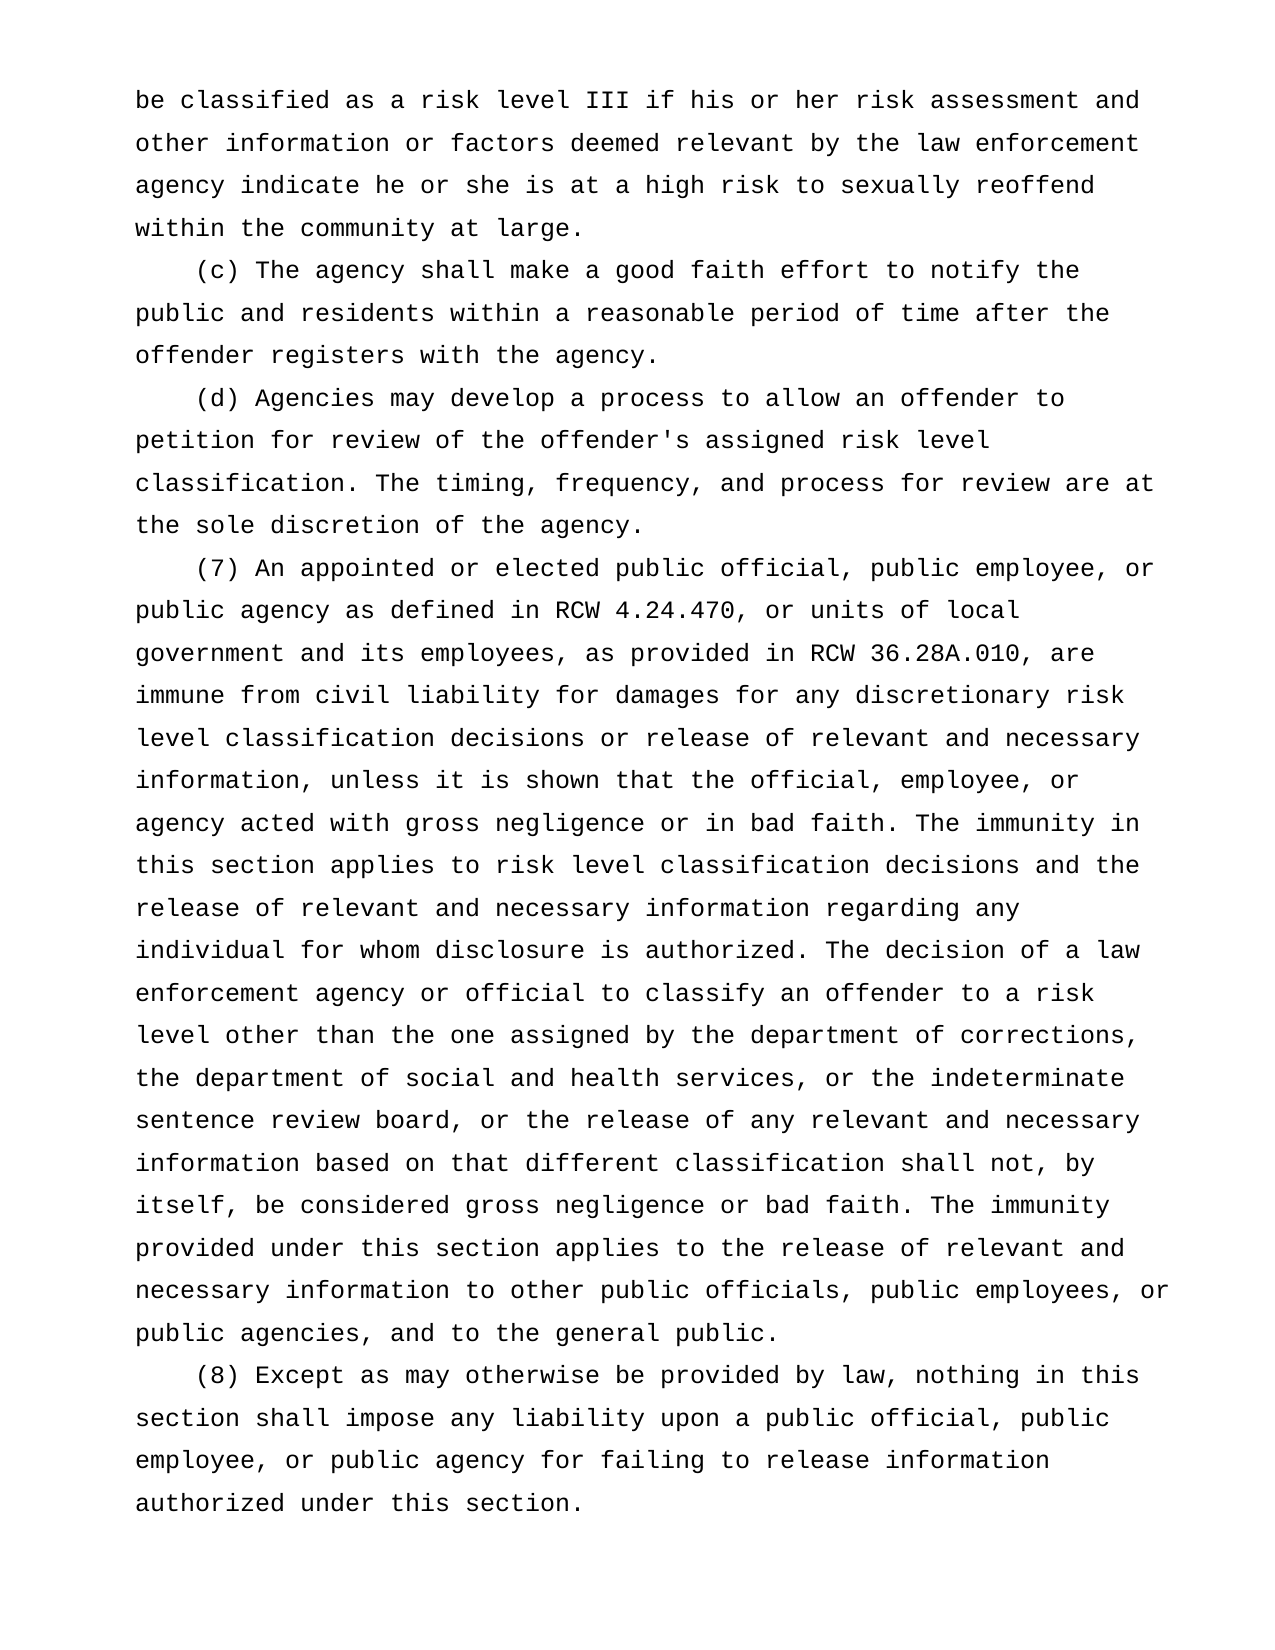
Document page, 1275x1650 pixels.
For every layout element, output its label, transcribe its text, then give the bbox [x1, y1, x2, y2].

text (8) Except as may otherwise be provided by law, nothing in this section shall impose any liability upon a public official, public employee, or public agency for failing to release information authorized under this section. [135, 1350, 1170, 1520]
text (c) The agency shall make a good faith effort to notify the public and residents within a reasonable period of time after the offender registers with the agency. [135, 245, 1170, 372]
text (d) Agencies may develop a process to allow an offender to petition for review of the offender's assigned risk level classification. The timing, frequency, and process for review are at the sole discretion of the agency. [135, 372, 1170, 542]
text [135, 75, 1170, 245]
text (7) An appointed or elected public official, public employee, or public agency as defined in RCW 4.24.470, or units of local government and its employees, as provided in RCW 36.28A.010, are immune from civil liability for damages for any discretionary risk level classification decisions or release of relevant and necessary information, unless it is shown that the official, employee, or agency acted with gross negligence or in bad faith. The immunity in this section applies to risk level classification decisions and the release of relevant and necessary information regarding any individual for whom disclosure is authorized. The decision of a law enforcement agency or official to classify an offender to a risk level other than the one assigned by the department of corrections, the department of social and health services, or the indeterminate sentence review board, or the release of any relevant and necessary information based on that different classification shall not, by itself, be considered gross negligence or bad faith. The immunity provided under this section applies to the release of relevant and necessary information to other public officials, public employees, or public agencies, and to the general public. [135, 542, 1170, 1350]
